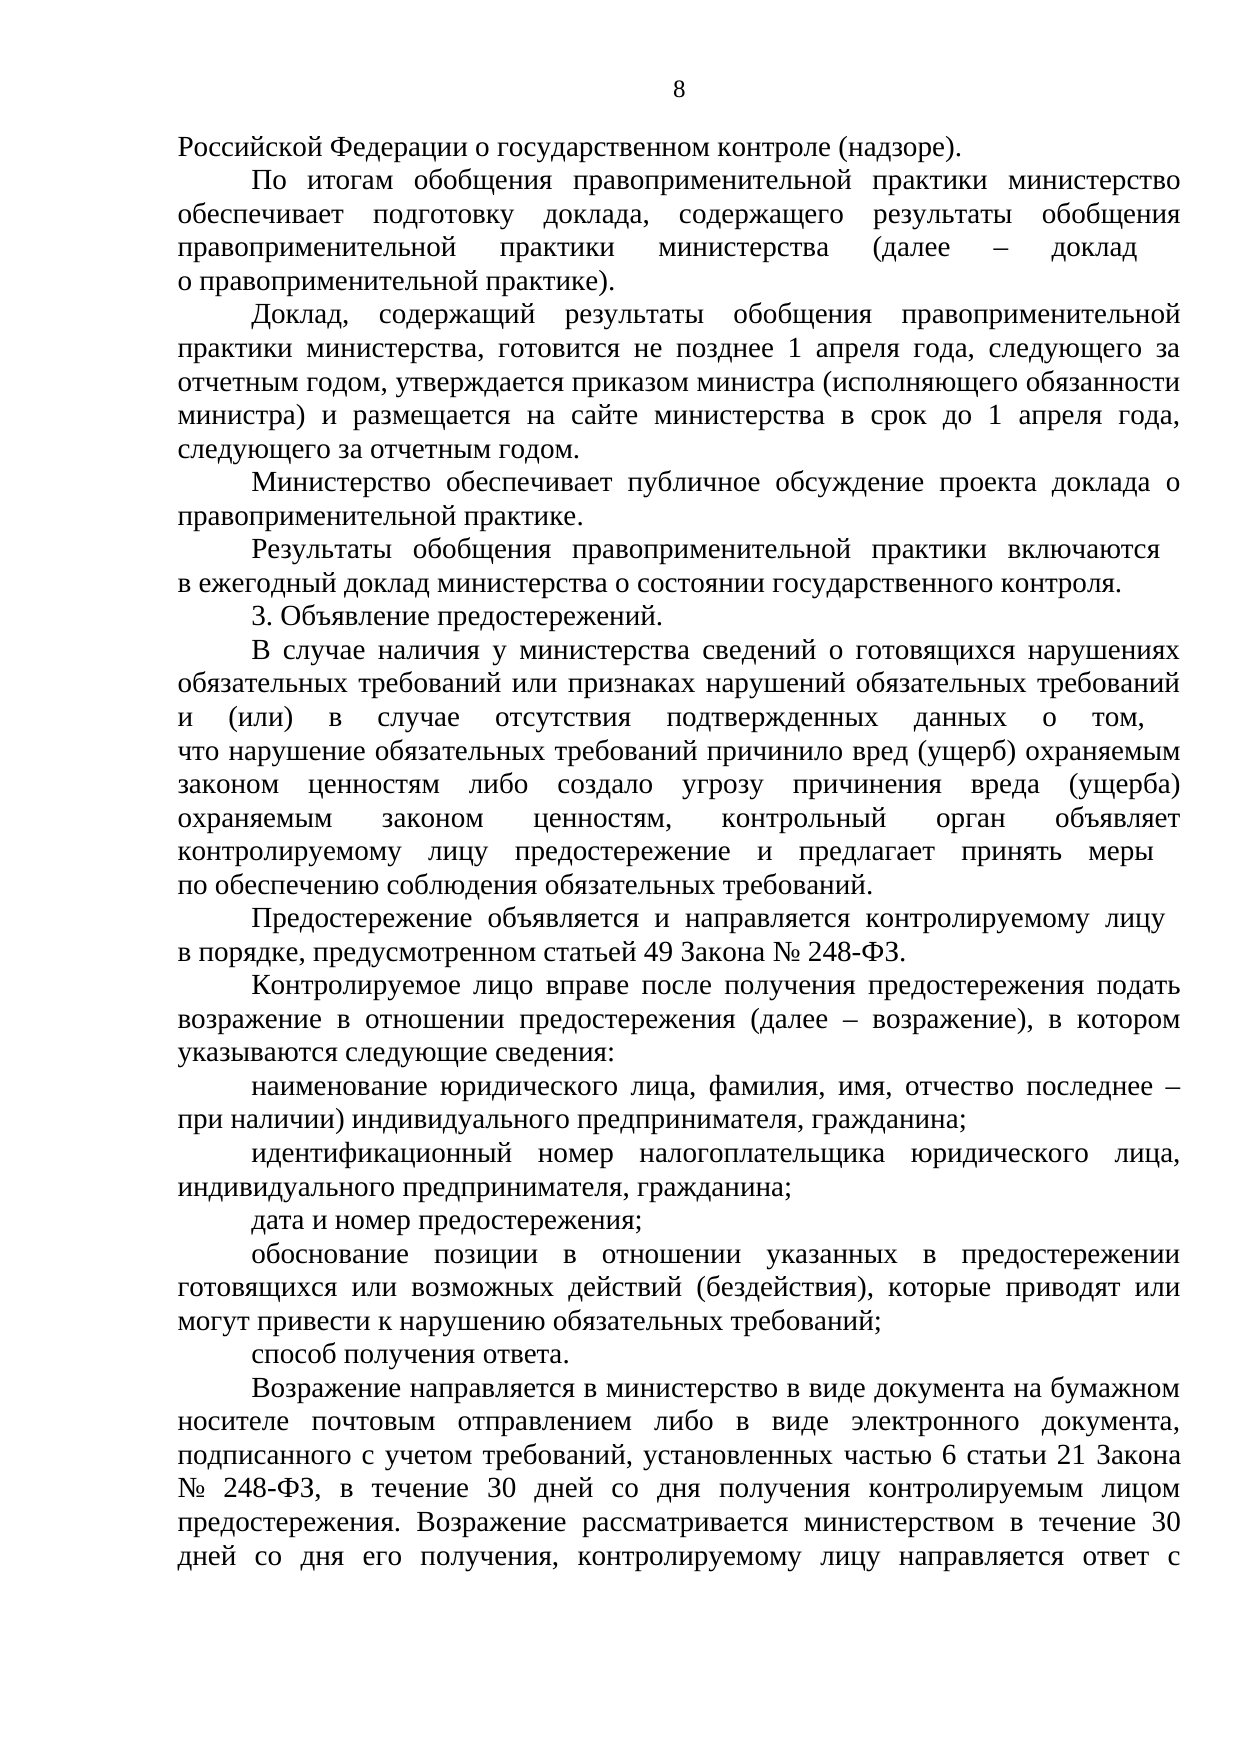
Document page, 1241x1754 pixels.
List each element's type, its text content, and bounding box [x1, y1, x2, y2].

text В случае наличия у министерства сведений о готовящихся нарушениях обязательных требований или признаках нарушений обязательных требований и (или) в случае отсутствия подтвержденных данных о том, что нарушение обязательных требований причинило вред (ущерб) охраняемым законом ценностям либо создало угрозу причинения вреда (ущерба) охраняемым законом ценностям, контрольный орган объявляет контролируемому лицу предостережение и предлагает принять меры по обеспечению соблюдения обязательных требований. [177, 632, 1181, 900]
text Министерство обеспечивает публичное обсуждение проекта доклада о правоприменительной практике. [177, 464, 1181, 531]
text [177, 1370, 1181, 1571]
text 3. Объявление предостережений. [177, 598, 1181, 632]
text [177, 129, 1181, 162]
text По итогам обобщения правоприменительной практики министерство обеспечивает подготовку доклада, содержащего результаты обобщения правоприменительной практики министерства (далее – доклад о правоприменительной практике). [177, 162, 1181, 297]
text способ получения ответа. [177, 1336, 1181, 1370]
text Доклад, содержащий результаты обобщения правоприменительной практики министерства, готовится не позднее 1 апреля года, следующего за отчетным годом, утверждается приказом министра (исполняющего обязанности министра) и размещается на сайте министерства в срок до 1 апреля года, следующего за отчетным годом. [177, 297, 1181, 464]
text дата и номер предостережения; [177, 1202, 1181, 1236]
text Результаты обобщения правоприменительной практики включаются в ежегодный доклад министерства о состоянии государственного контроля. [177, 531, 1181, 598]
text обоснование позиции в отношении указанных в предостережении готовящихся или возможных действий (бездействия), которые приводят или могут привести к нарушению обязательных требований; [177, 1236, 1181, 1336]
text Предостережение объявляется и направляется контролируемому лицу в порядке, предусмотренном статьей 49 Закона № 248-ФЗ. [177, 900, 1181, 967]
text идентификационный номер налогоплательщика юридического лица, индивидуального предпринимателя, гражданина; [177, 1135, 1181, 1202]
text наименование юридического лица, фамилия, имя, отчество последнее – при наличии) индивидуального предпринимателя, гражданина; [177, 1068, 1181, 1135]
text Контролируемое лицо вправе после получения предостережения подать возражение в отношении предостережения (далее – возражение), в котором указываются следующие сведения: [177, 967, 1181, 1068]
